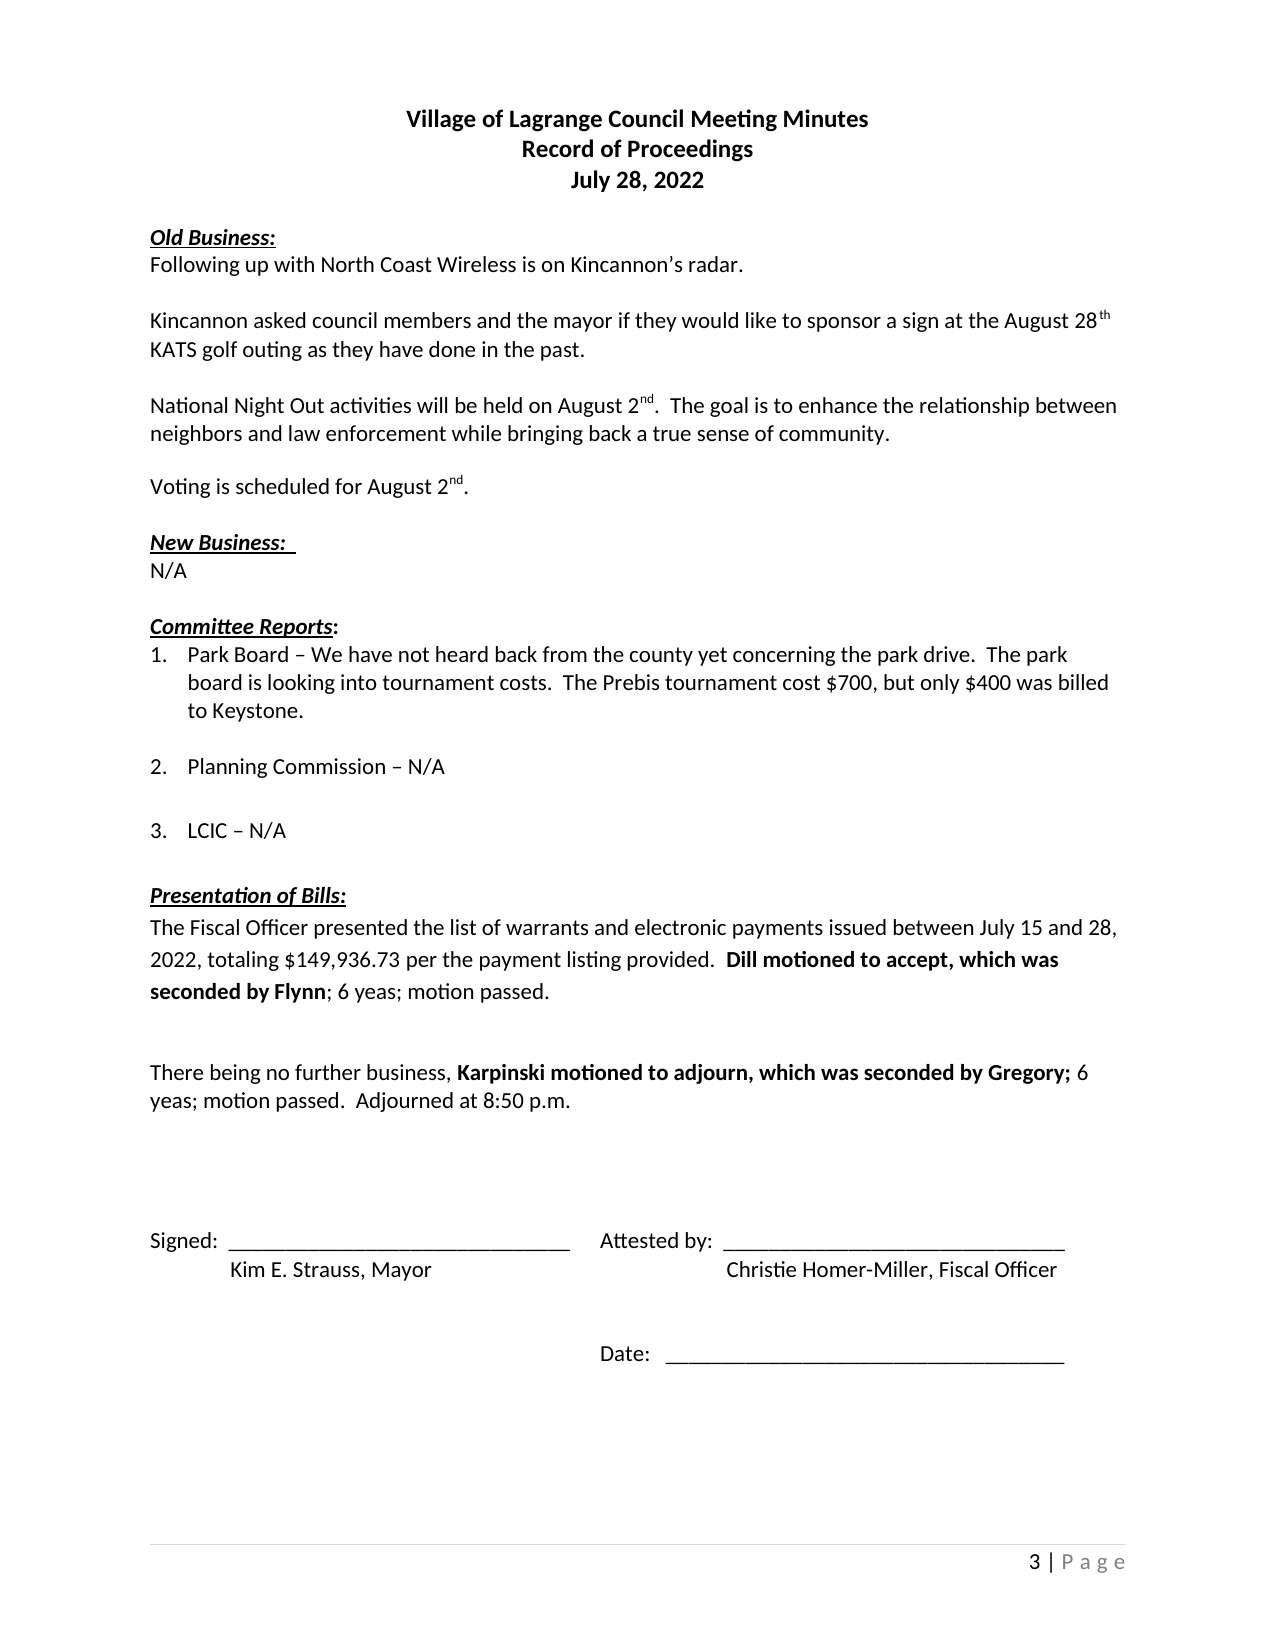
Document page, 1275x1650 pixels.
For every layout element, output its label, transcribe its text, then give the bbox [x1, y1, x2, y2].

list Park Board – We have not heard back from the county yet concerning the park drive. The park board is looking into tournament costs. The Prebis tournament cost $700, but only $400 was billed to Keystone. [150, 640, 1125, 724]
text Kim E. Strauss, Mayor Christie Homer-Miller, Fiscal Officer [150, 1255, 1125, 1283]
list Planning Commission – N/A [150, 752, 1125, 780]
list LCIC – N/A [150, 817, 1125, 844]
text Signed: ______________________________ Attested by: ______________________________ [150, 1227, 1125, 1255]
list National Night Out activities will be held on August 2nd. The goal is to enhance the relationship between neighbors and law enforcement while bringing back a true sense of community. [150, 391, 1125, 447]
list Voting is scheduled for August 2nd. [150, 472, 1125, 500]
list Old Business: [150, 223, 1125, 251]
list Following up with North Coast Wireless is on Kincannon’s radar. [150, 251, 1125, 279]
text Committee Reports: [150, 612, 1125, 640]
list KATS golf outing as they have done in the past. [150, 335, 1125, 363]
text N/A [150, 556, 1125, 584]
list The Fiscal Officer presented the list of warrants and electronic payments issued between July 15 and 28, 2022, totaling $149,936.73 per the payment listing provided. Dill motioned to accept, which was seconded by Flynn; 6 yeas; motion passed. [150, 913, 1125, 1006]
text There being no further business, Karpinski motioned to adjourn, which was seconded by Gregory; 6 yeas; motion passed. Adjourned at 8:50 p.m. [150, 1058, 1125, 1114]
list Kincannon asked council members and the mayor if they would like to sponsor a sign at the August 28th [150, 307, 1125, 335]
list Presentation of Bills: [150, 881, 1125, 909]
text Date: ___________________________________ [525, 1339, 1125, 1367]
list New Business: [150, 528, 1125, 556]
